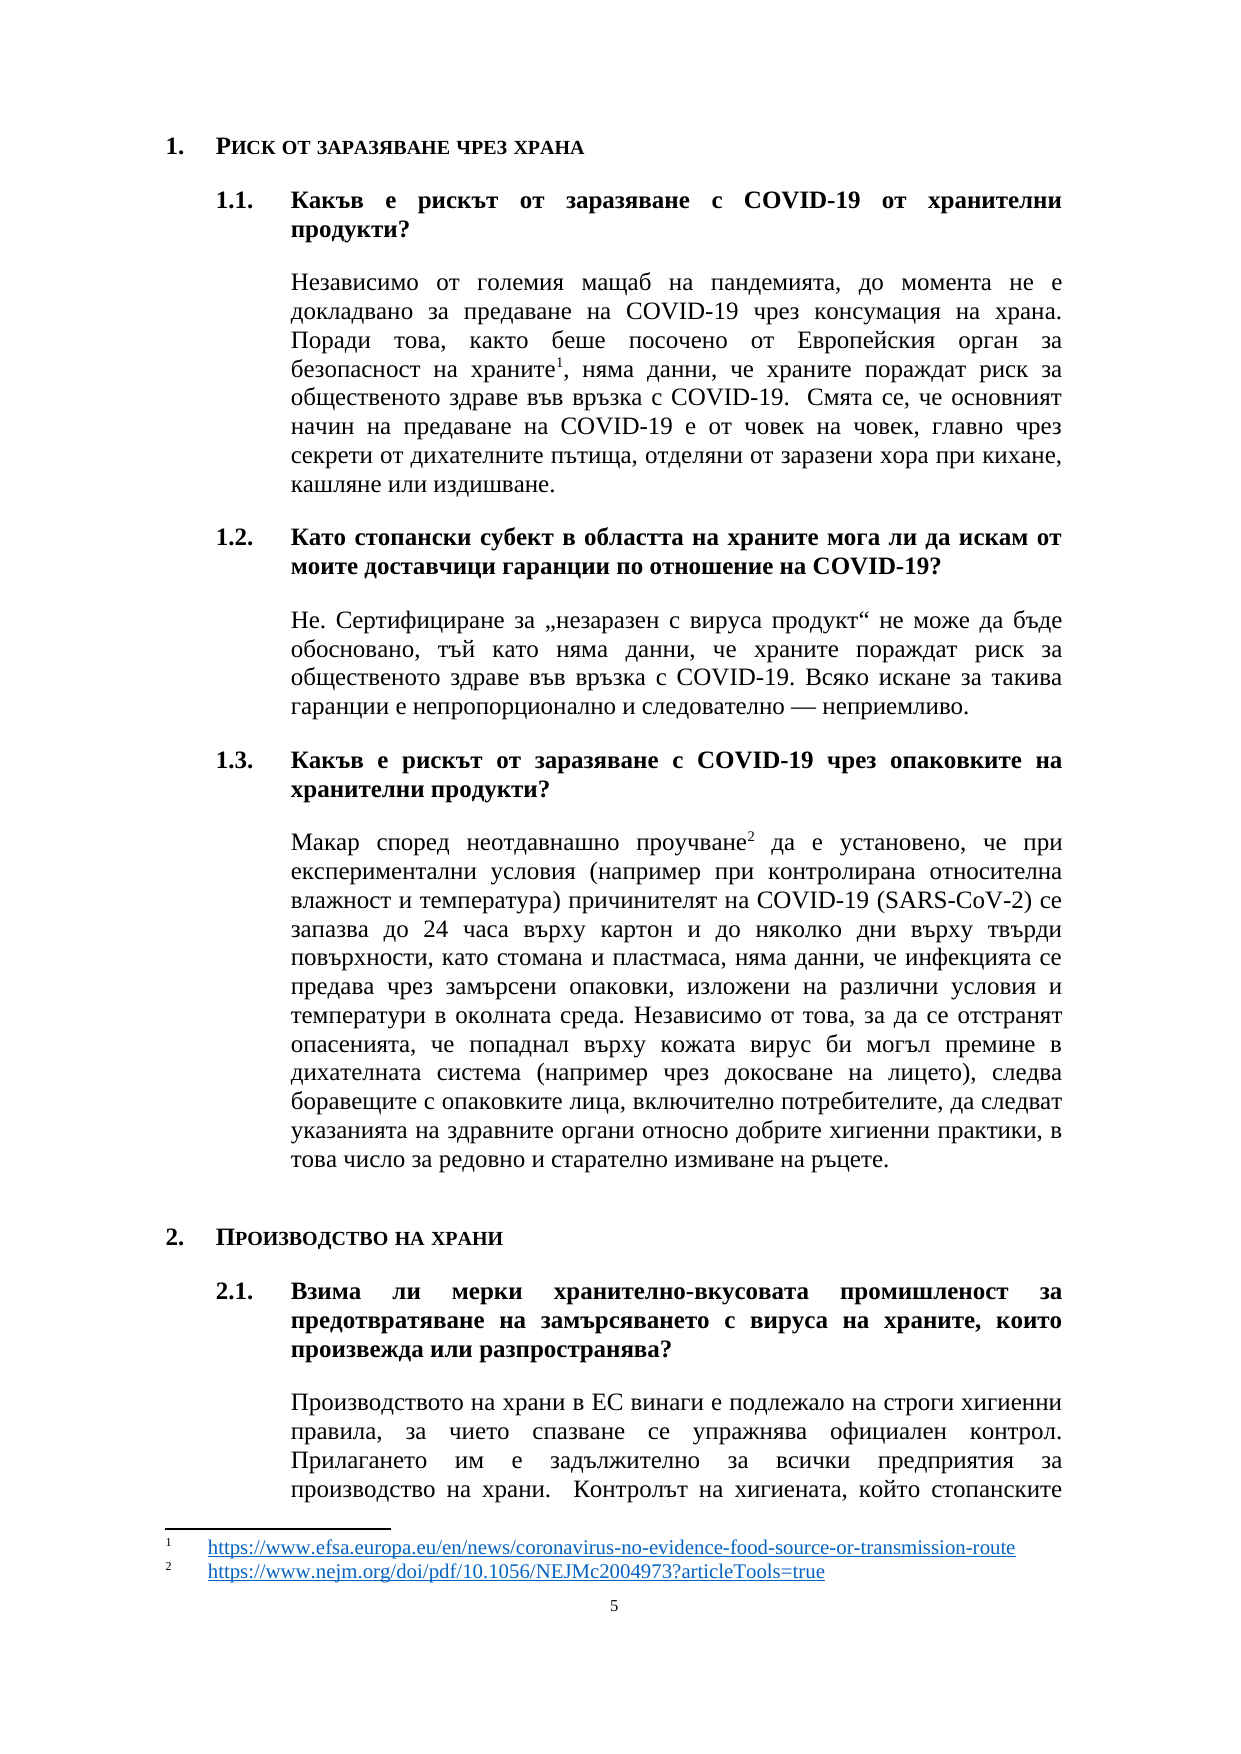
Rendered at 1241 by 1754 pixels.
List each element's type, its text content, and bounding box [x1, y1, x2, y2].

subtitle Какъв е рискът от заразяване с COVID-19 чрез опаковките на хранителни продукти? [216, 745, 1063, 802]
subtitle Взима ли мерки хранително-вкусовата промишленост за предотвратяване на замърсяването с вируса на храните, които произвежда или разпространява? [216, 1276, 1063, 1362]
subtitle Риск от заразяване чрез храна [165, 131, 1063, 160]
text Макар според неотдавнашно проучване да е установено, че при експериментални условия (например при контролирана относителна влажност и температура) причинителят на COVID-19 (SARS-CoV-2) се запазва до 24 часа върху картон и до няколко дни върху твърди повърхности, като стомана и пластмаса, няма данни, че инфекцията се предава чрез замърсени опаковки, изложени на различни условия и температури в околната среда. Независимо от това, за да се отстранят опасенията, че попаднал върху кожата вирус би могъл премине в дихателната система (например чрез докосване на лицето), следва боравещите с опаковките лица, включително потребителите, да следват указанията на здравните органи относно добрите хигиенни практики, в това число за редовно и старателно измиване на ръцете. [291, 827, 1063, 1172]
text Не. Сертифициране за „незаразен с вируса продукт“ не може да бъде обосновано, тъй като няма данни, че храните пораждат риск за общественото здраве във връзка с COVID-19. Всяко искане за такива гаранции е непропорционално и следователно — неприемливо. [291, 605, 1063, 720]
subtitle Производство на храни [165, 1222, 1063, 1251]
subtitle Като стопански субект в областта на храните мога ли да искам от моите доставчици гаранции по отношение на COVID-19? [216, 522, 1063, 580]
subtitle Какъв е рискът от заразяване с COVID-19 от хранителни продукти? [216, 185, 1063, 242]
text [291, 1387, 1063, 1502]
text Независимо от големия мащаб на пандемията, до момента не е докладвано за предаване на COVID-19 чрез консумация на храна. Поради това, както беше посочено от Европейския орган за безопасност на храните, няма данни, че храните пораждат риск за общественото здраве във връзка с COVID-19. Смята се, че основният начин на предаване на COVID-19 е от човек на човек, главно чрез секрети от дихателните пътища, отделяни от заразени хора при кихане, кашляне или издишване. [291, 267, 1063, 497]
